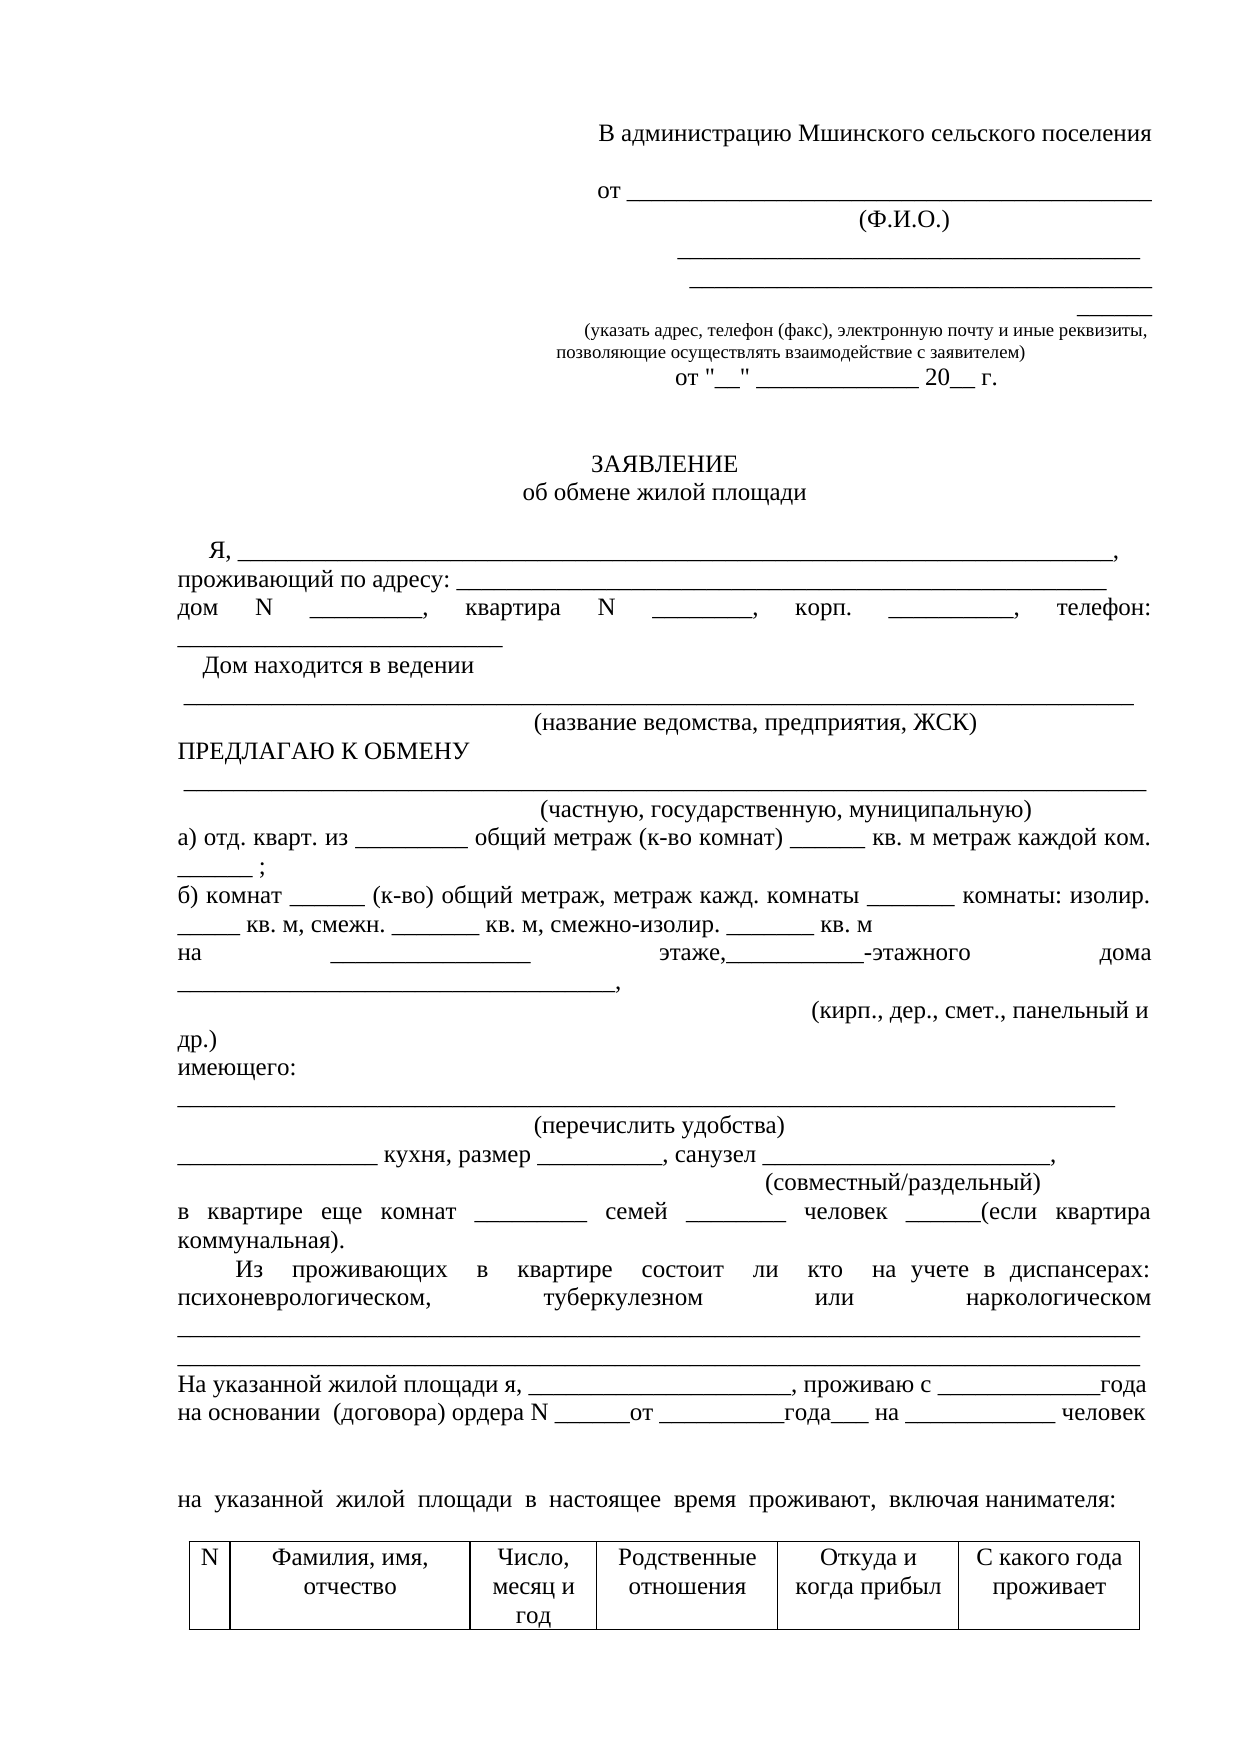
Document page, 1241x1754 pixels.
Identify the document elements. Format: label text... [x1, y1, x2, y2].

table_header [471, 1542, 596, 1628]
text (частную, государственную, муниципальную) [177, 794, 1152, 822]
text позволяющие осуществлять взаимодействие с заявителем) [177, 341, 1152, 362]
text на ________________ этаже,___________-этажного дома ___________________________________, [177, 937, 1152, 995]
text Из проживающих в квартире состоит ли кто на учете в диспансерах: психоневрологическом, туберкулезном или наркологическом __________________________________________________________________________________________________________________________________________________________ [177, 1254, 1152, 1369]
text проживающий по адресу: ____________________________________________________ [177, 564, 1152, 592]
text а) отд. кварт. из _________ общий метраж (к-во комнат) ______ кв. м метраж каждой ком. ______ ; [177, 822, 1152, 880]
text (Ф.И.О.) [177, 204, 1152, 233]
text ЗАЯВЛЕНИЕ [177, 449, 1152, 477]
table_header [231, 1542, 469, 1628]
table_header N [190, 1542, 229, 1628]
text ___________________________________________ [177, 262, 1152, 319]
text ____________________________________________________________________________ [177, 679, 1152, 707]
text об обмене жилой площади [177, 477, 1152, 506]
text ________________ кухня, размер __________, санузел _______________________, [177, 1139, 1152, 1167]
text (указать адрес, телефон (факс), электронную почту и иные реквизиты, [177, 319, 1152, 341]
text ПРЕДЛАГАЮ К ОБМЕНУ [177, 736, 1152, 765]
text _____________________________________________________________________________ [177, 765, 1152, 794]
text дом N _________, квартира N ________, корп. __________, телефон: __________________________ [177, 592, 1152, 650]
text (название ведомства, предприятия, ЖСК) [177, 707, 1152, 736]
text Я, ______________________________________________________________________, [177, 535, 1152, 564]
text от __________________________________________ [177, 176, 1152, 204]
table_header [778, 1542, 958, 1628]
text имеющего: ___________________________________________________________________________ [177, 1052, 1152, 1110]
text от "__" _____________ 20__ г. [177, 362, 1152, 391]
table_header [597, 1542, 777, 1628]
text в квартире еще комнат _________ семей ________ человек ______(если квартира коммунальная). [177, 1196, 1152, 1254]
text (совместный/раздельный) [177, 1167, 1152, 1196]
text В администрацию Мшинского сельского поселения [177, 118, 1152, 147]
text Дом находится в ведении [177, 650, 1152, 679]
text (перечислить удобства) [177, 1110, 1152, 1139]
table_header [959, 1542, 1139, 1628]
text На указанной жилой площади я, _____________________, проживаю с _____________года [177, 1369, 1152, 1397]
text на указанной жилой площади в настоящее время проживают, включая нанимателя: [177, 1484, 1152, 1512]
text на основании (договора) ордера N ______от __________года___ на ____________ человек [177, 1397, 1152, 1426]
text б) комнат ______ (к-во) общий метраж, метраж кажд. комнаты _______ комнаты: изолир. _____ кв. м, смежн. _______ кв. м, смежно-изолир. _______ кв. м [177, 880, 1152, 937]
text _____________________________________ [177, 233, 1152, 262]
text (кирп., дер., смет., панельный и др.) [177, 995, 1152, 1052]
